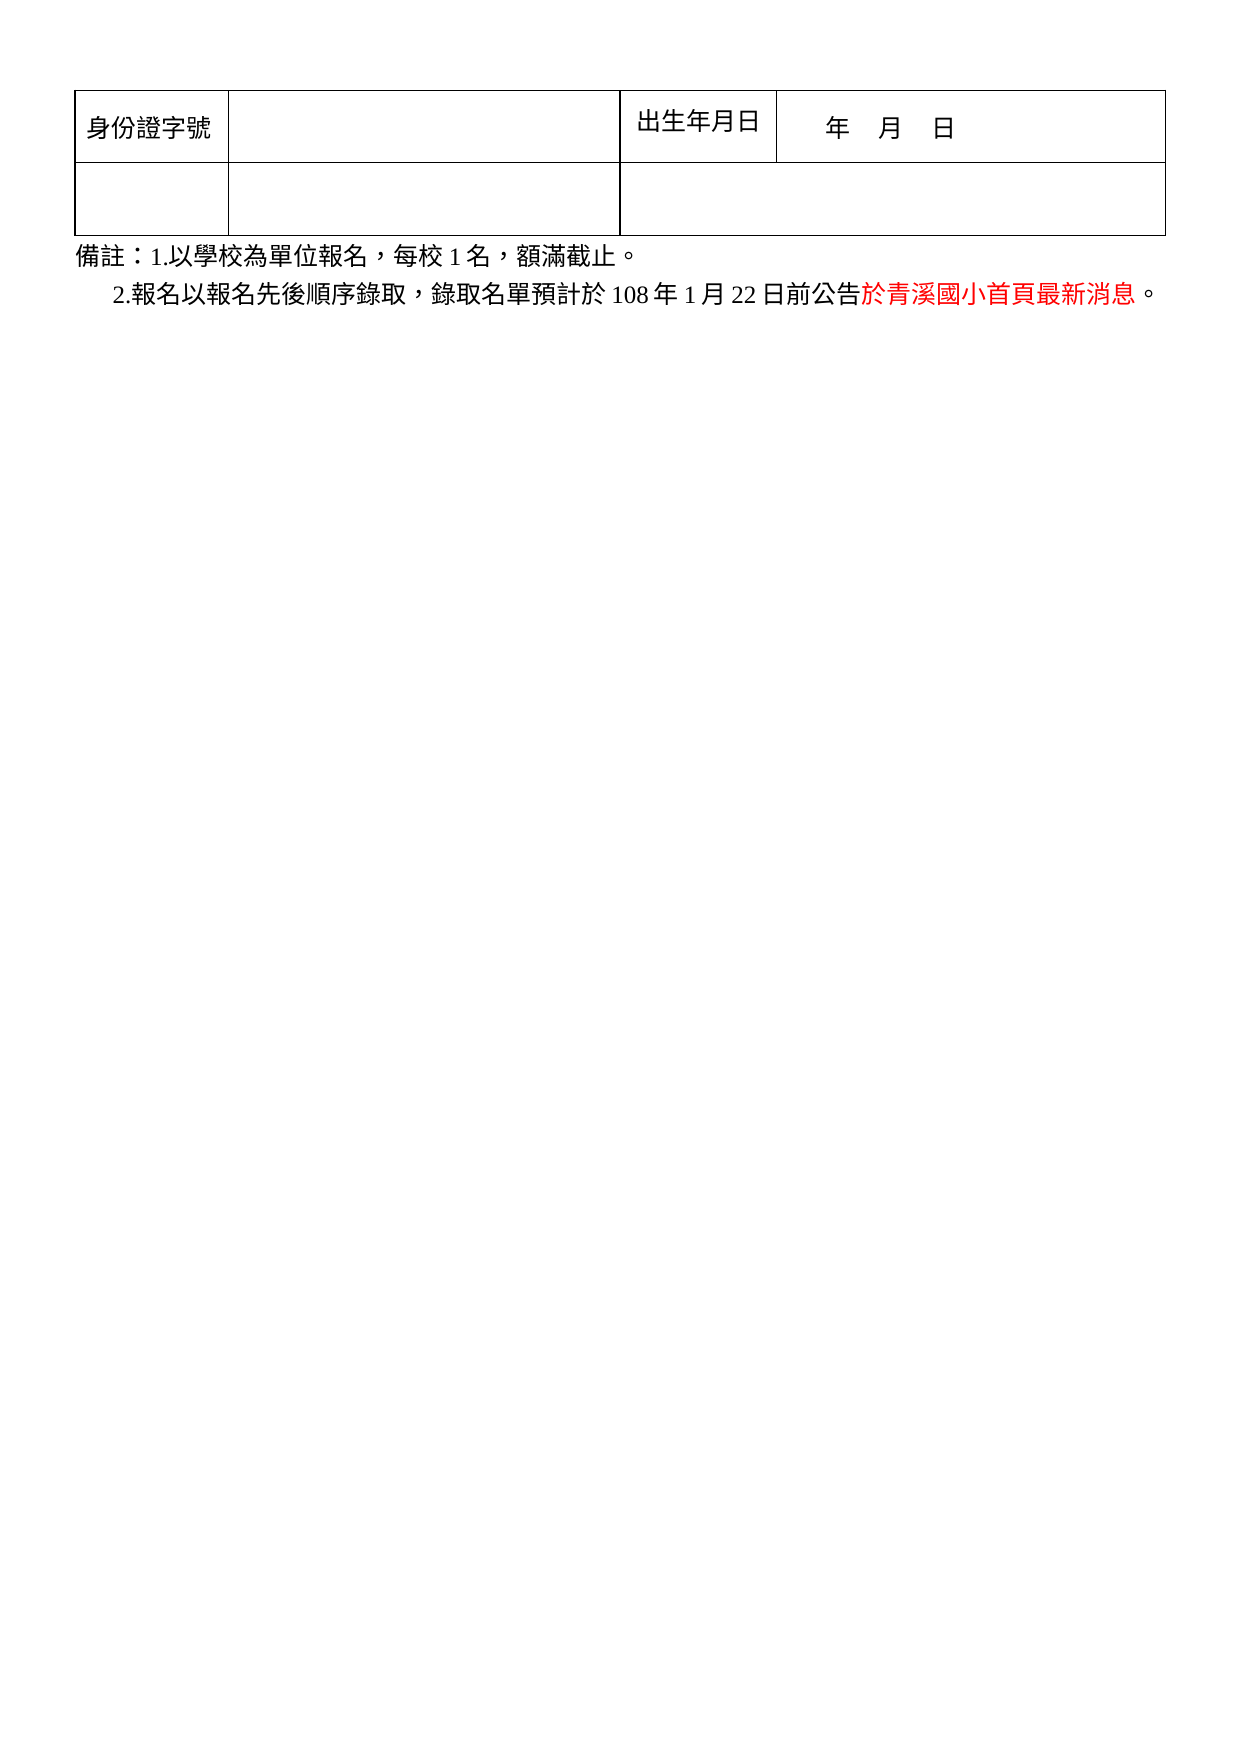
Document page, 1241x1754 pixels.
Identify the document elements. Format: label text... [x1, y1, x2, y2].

table_cell 出生年月日 [621, 91, 776, 162]
table_cell [229, 91, 619, 162]
text 2.報名以報名先後順序錄取，錄取名單預計於108年1月22日前公告於青溪國小首頁最新消息。 [75, 274, 1240, 311]
table_cell [229, 163, 619, 235]
table_cell 身份證字號 [76, 91, 228, 162]
table_cell 年 月 日 [777, 91, 1165, 162]
table_cell [76, 163, 228, 235]
text 備註：1.以學校為單位報名，每校1名，額滿截止。 [75, 236, 1240, 274]
table_cell [621, 163, 1165, 235]
